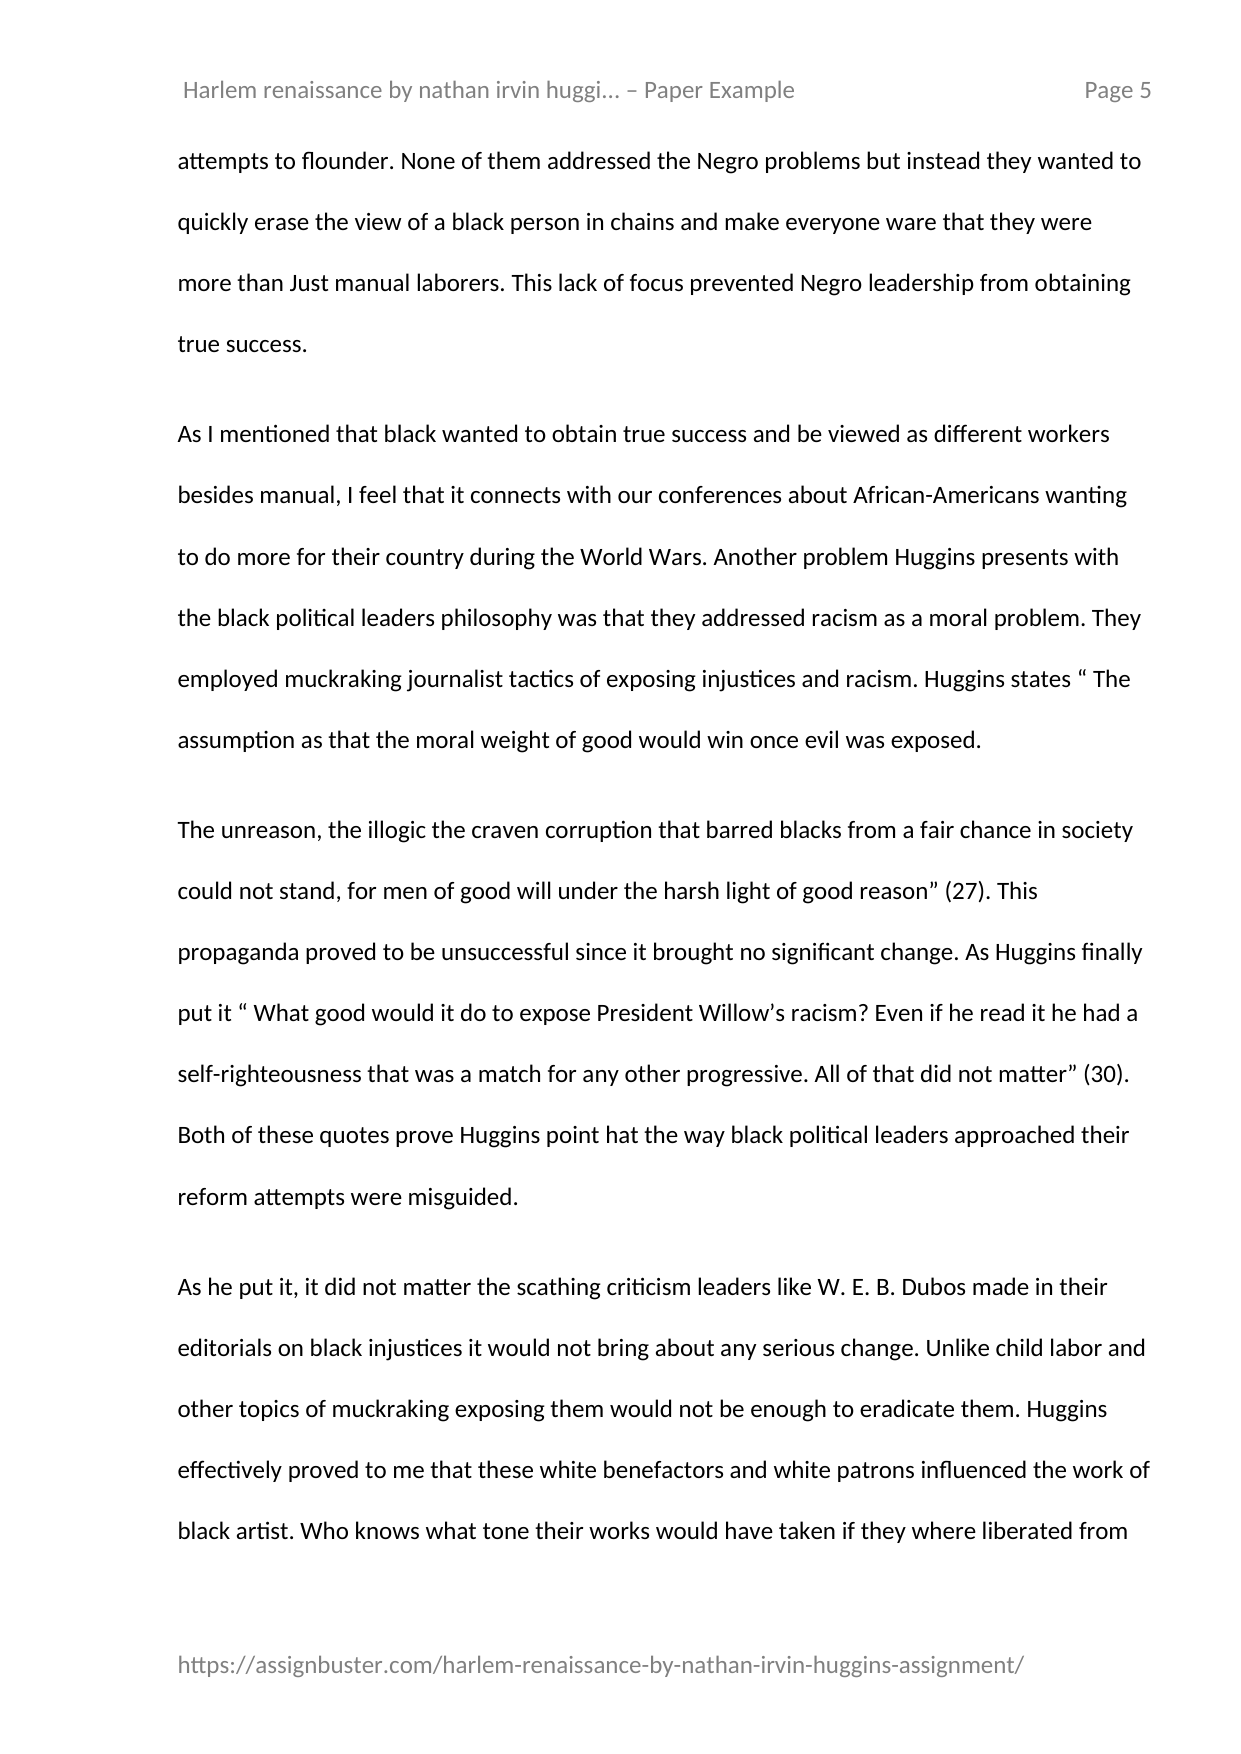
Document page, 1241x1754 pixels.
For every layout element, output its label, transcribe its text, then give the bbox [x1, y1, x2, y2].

text The unreason, the illogic the craven corruption that barred blacks from a fair chance in society could not stand, for men of good will under the harsh light of good reason” (27). This propaganda proved to be unsuccessful since it brought no significant change. As Huggins finally put it “ What good would it do to expose President Willow’s racism? Even if he read it he had a self-righteousness that was a match for any other progressive. All of that did not matter” (30). Both of these quotes prove Huggins point hat the way black political leaders approached their reform attempts were misguided. [177, 814, 1152, 1211]
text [177, 1271, 1152, 1546]
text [177, 145, 1152, 359]
text As I mentioned that black wanted to obtain true success and be viewed as different workers besides manual, I feel that it connects with our conferences about African-Americans wanting to do more for their country during the World Wars. Another problem Huggins presents with the black political leaders philosophy was that they addressed racism as a moral problem. They employed muckraking journalist tactics of exposing injustices and racism. Huggins states “ The assumption as that the moral weight of good would win once evil was exposed. [177, 419, 1152, 754]
